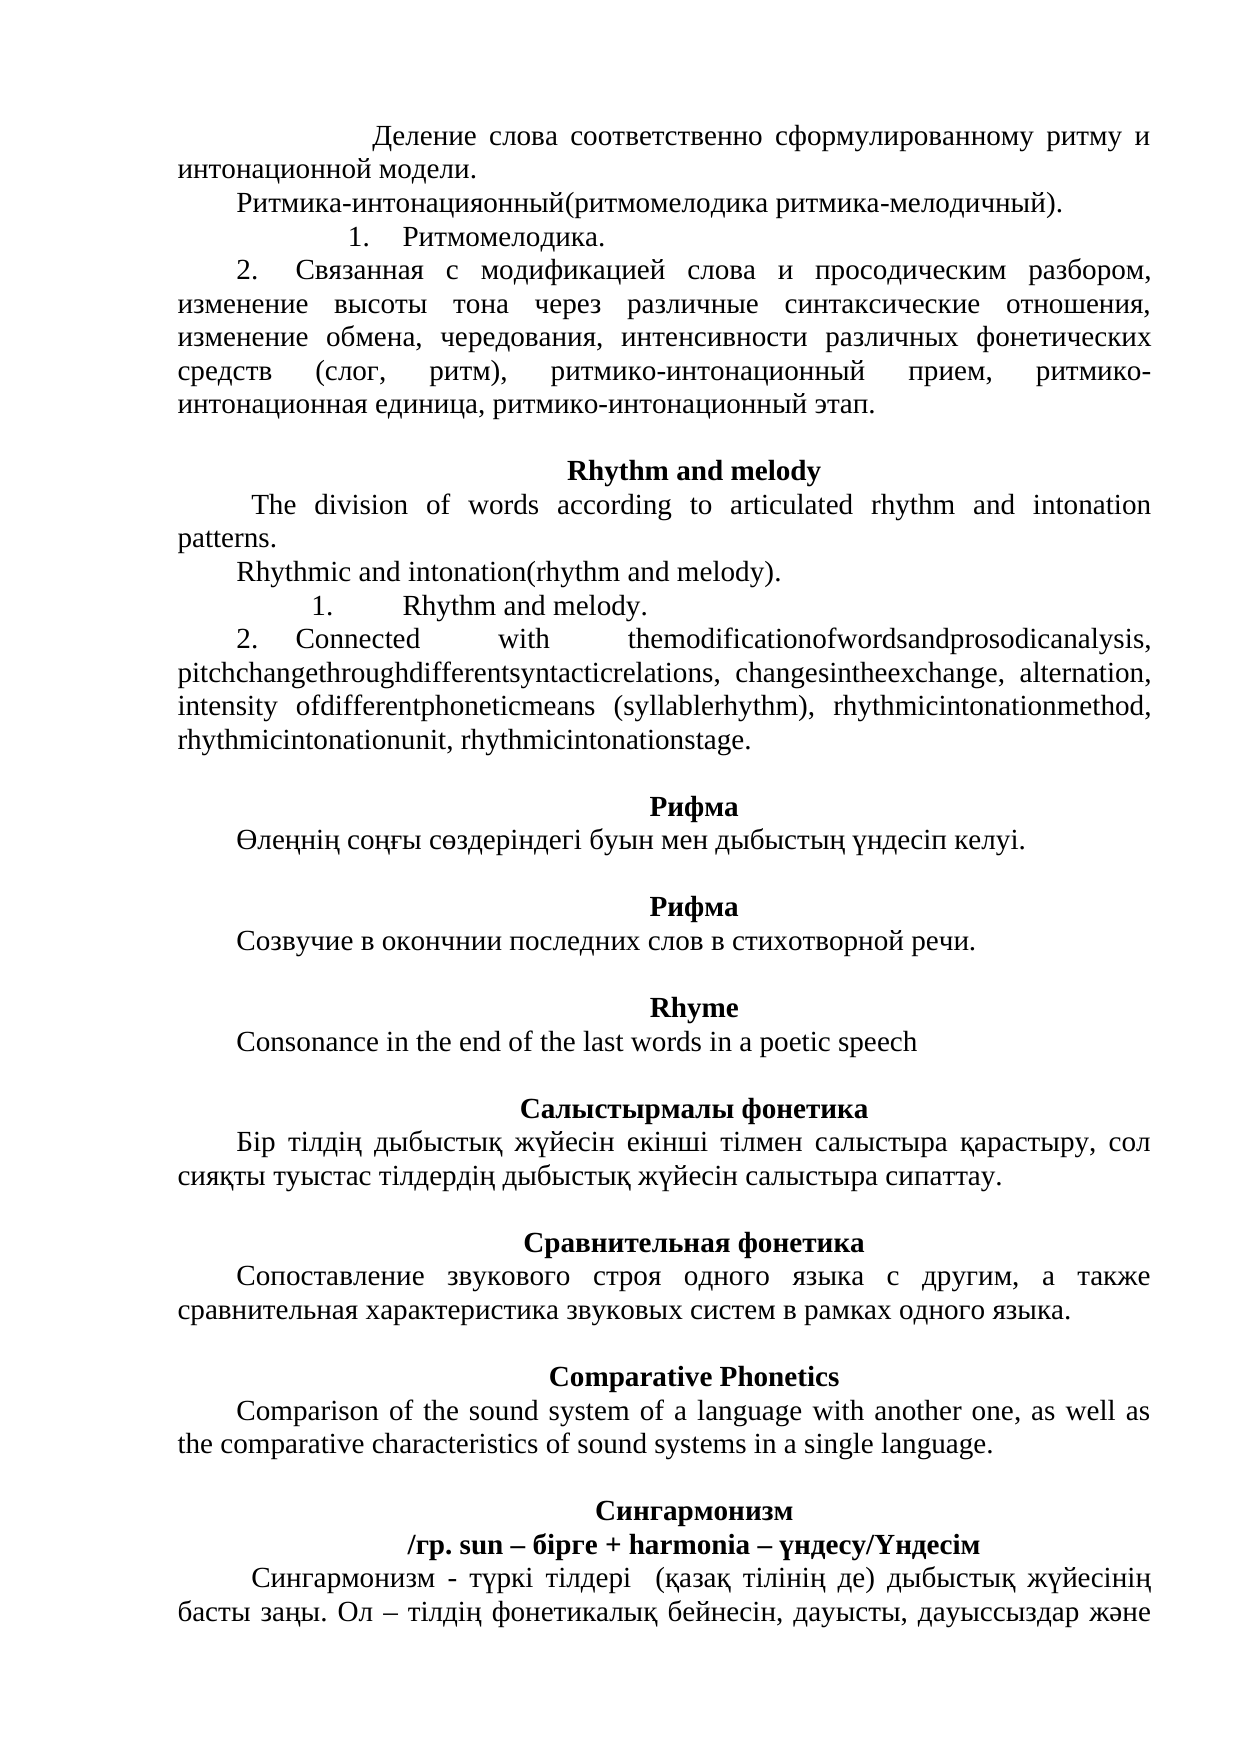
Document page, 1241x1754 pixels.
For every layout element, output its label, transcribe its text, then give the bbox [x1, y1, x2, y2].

text Сравнительная фонетика [177, 1225, 1152, 1258]
list Ритмомелодика. [288, 219, 1152, 252]
list Өлеңнің соңғы сөздеріндегі буын мен дыбыстың үндесіп келуі. [177, 822, 1152, 856]
text Comparative Phonetics [177, 1359, 1152, 1393]
list Connected with themodificationofwordsandprosodicanalysis, pitchchangethroughdifferentsyntacticrelations, changesintheexchange, alternation, intensity ofdifferentphoneticmeans (syllablerhythm), rhythmicintonationmethod, rhythmicintonationunit, rhythmicintonationstage. [177, 621, 1152, 755]
text Rhyme [177, 990, 1152, 1024]
list Rhythm and melody. [252, 588, 1152, 621]
text Comparison of the sound system of a language with another one, as well as the comparative characteristics of sound systems in a single language. [177, 1393, 1152, 1460]
text Рифма [177, 889, 1152, 923]
text Сопоставление звукового строя одного языка с другим, а также сравнительная характеристика звуковых систем в рамках одного языка. [177, 1258, 1152, 1326]
text The division of words according to articulated rhythm and intonation patterns. [177, 487, 1152, 554]
list Бір тілдің дыбыстық жүйесін екінші тілмен салыстыра қарастыру, сол сияқты туыстас тілдердің дыбыстық жүйесін салыстыра сипаттау. [177, 1124, 1152, 1191]
text Rhythmic and intonation(rhythm and melody). [177, 554, 1152, 588]
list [177, 1560, 1152, 1627]
list Салыстырмалы фонетика [177, 1091, 1152, 1124]
list Связанная с модификацией слова и просодическим разбором, изменение высоты тона через различные синтаксические отношения, изменение обмена, чередования, интенсивности различных фонетических средств (слог, ритм), ритмико-интонационный прием, ритмико-интонационная единица, ритмико-интонационный этап. [177, 252, 1152, 420]
text Созвучие в окончнии последних слов в стихотворной речи. [177, 923, 1152, 957]
text Деление слова соответственно сформулированному ритму и интонационной модели. [177, 118, 1152, 185]
text Ритмика-интонацияонный(ритмомелодика ритмика-мелодичный). [177, 185, 1152, 219]
list /гр. sun – бірге + harmonia – үндесу/Үндесім [177, 1527, 1152, 1560]
text Consonance in the end of the last words in a poetic speech [177, 1024, 1152, 1057]
list Рифма [177, 789, 1152, 822]
list Сингармонизм [177, 1493, 1152, 1527]
text Rhythm and melody [177, 453, 1152, 487]
